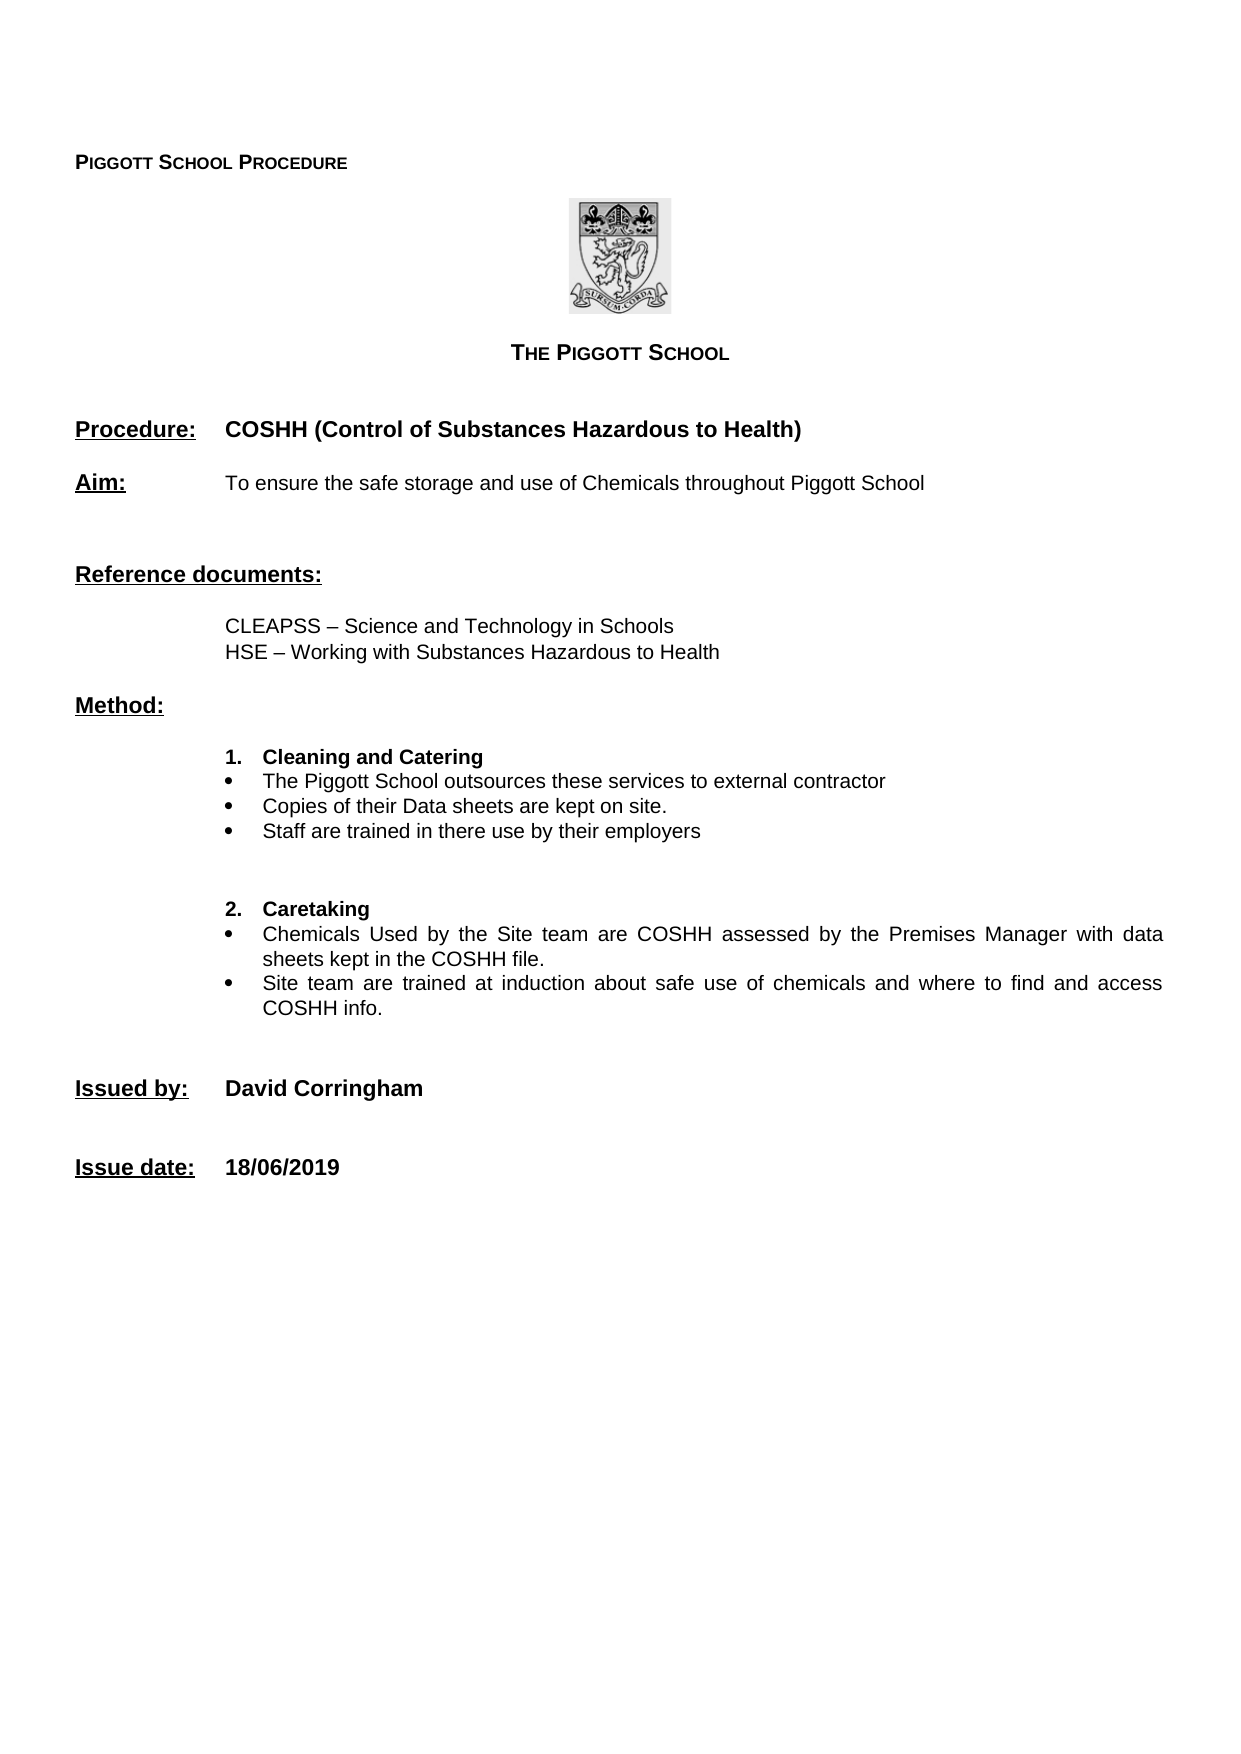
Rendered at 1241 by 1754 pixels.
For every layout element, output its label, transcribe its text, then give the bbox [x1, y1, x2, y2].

text Aim: To ensure the safe storage and use of Chemicals throughout Piggott School [75, 469, 1159, 495]
text Piggott School Procedure [75, 150, 1165, 174]
list Site team are trained at induction about safe use of chemicals and where to find and access COSHH info. [225, 971, 1165, 1020]
list Copies of their Data sheets are kept on site. [225, 794, 1165, 818]
list Cleaning and Catering [225, 745, 1165, 769]
text The Piggott School [75, 339, 1165, 365]
list Chemicals Used by the Site team are COSHH assessed by the Premises Manager with data sheets kept in the COSHH file. [225, 922, 1165, 971]
text Method: [75, 692, 1165, 718]
text Issued by: David Corringham [75, 1075, 1165, 1101]
text Procedure: COSHH (Control of Substances Hazardous to Health) [75, 416, 1165, 442]
list The Piggott School outsources these services to external contractor [225, 769, 1165, 793]
text CLEAPSS – Science and Technology in Schools [112, 613, 1165, 637]
list Caretaking [225, 897, 1165, 921]
text Issue date: 18/06/2019 [75, 1154, 1165, 1180]
list Staff are trained in there use by their employers [225, 819, 1165, 843]
text Reference documents: [75, 561, 1165, 587]
text HSE – Working with Substances Hazardous to Health [112, 639, 1165, 663]
